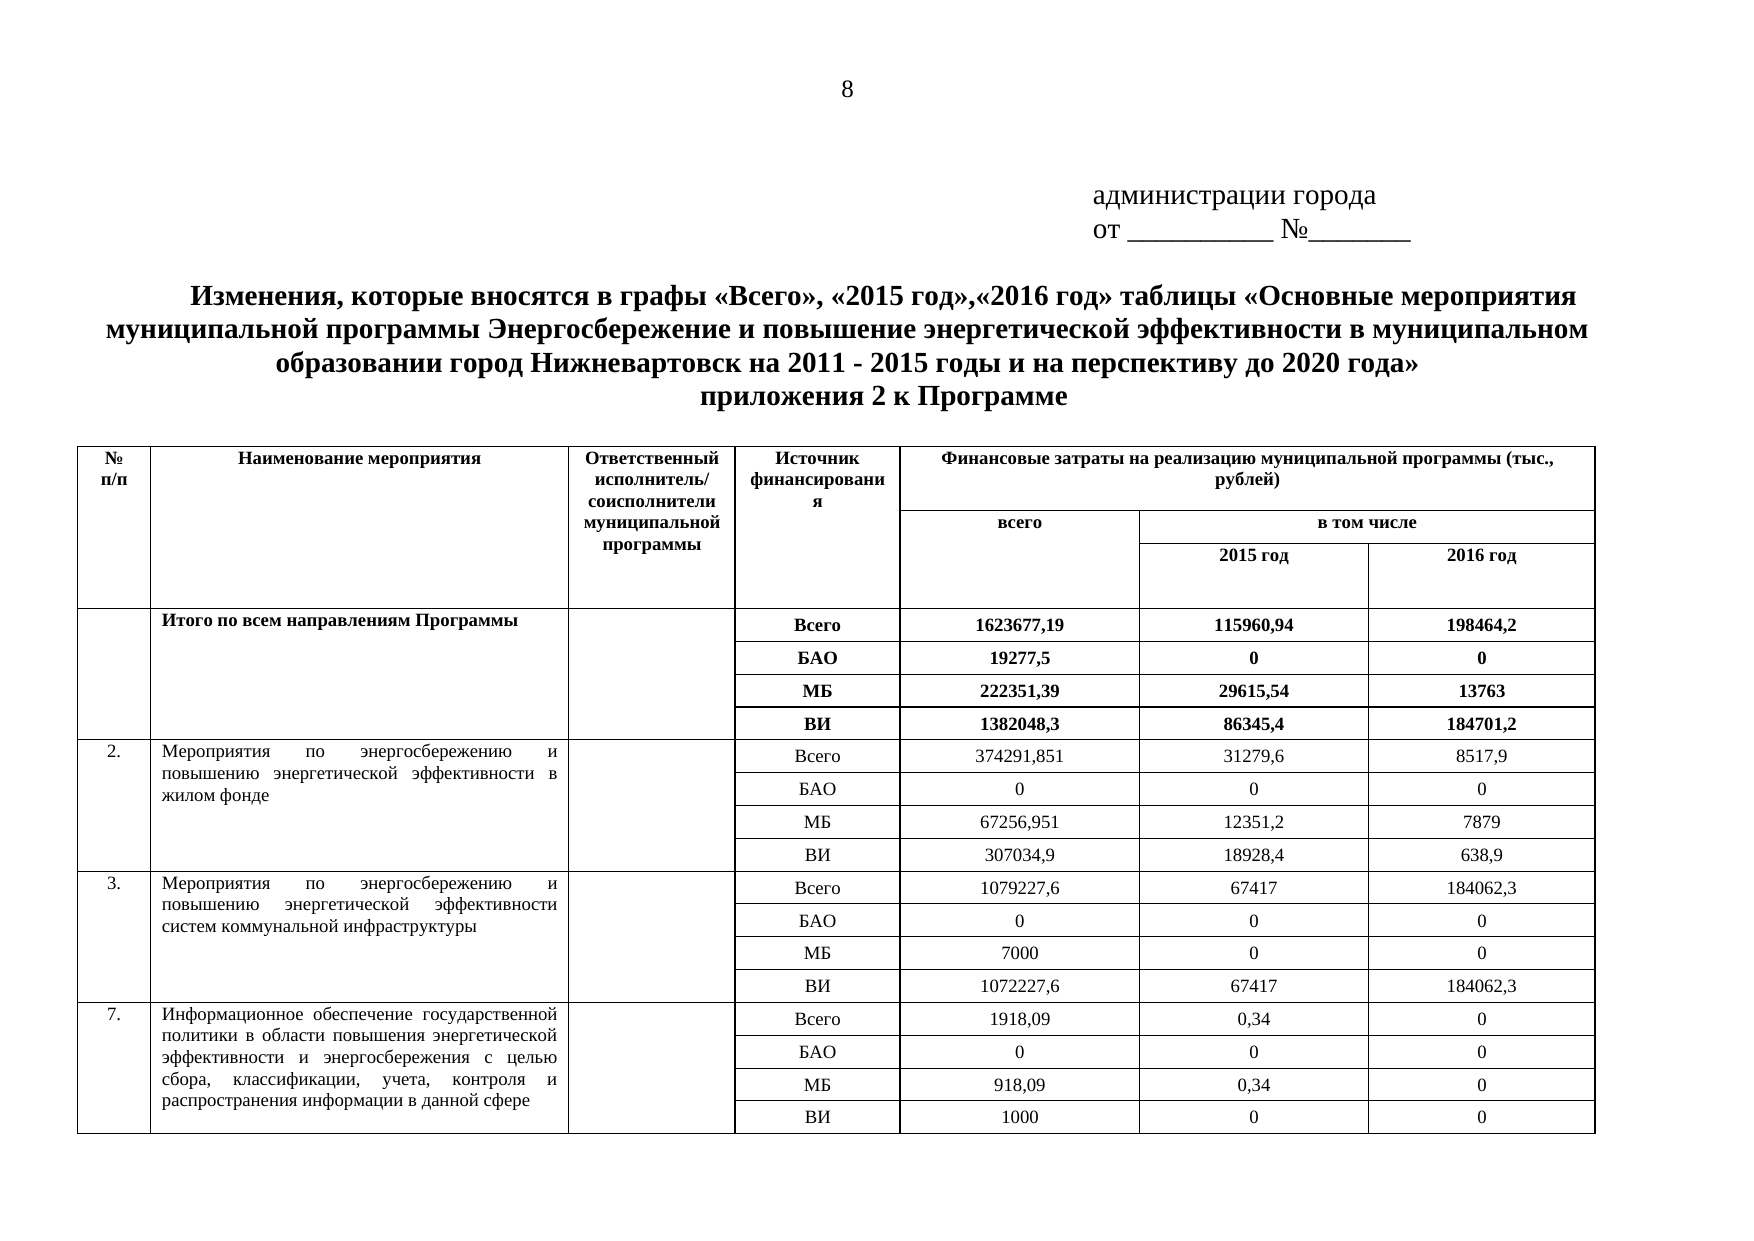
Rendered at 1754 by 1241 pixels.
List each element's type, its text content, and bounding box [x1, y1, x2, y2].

table_cell 19277,5 [901, 642, 1139, 674]
table_cell 0 [1140, 1101, 1368, 1133]
table_cell Всего [736, 740, 899, 772]
table_header Ответственный исполнитель/ соисполнители муниципальной программы [569, 447, 734, 608]
table_cell 3. [78, 872, 150, 1002]
table_cell 638,9 [1369, 839, 1594, 871]
table_cell 67417 [1140, 872, 1368, 903]
table_cell 1000 [901, 1101, 1139, 1133]
table_cell БАО [736, 904, 899, 936]
table_cell 0,34 [1140, 1069, 1368, 1100]
table_cell 86345,4 [1140, 708, 1368, 739]
table_cell 67417 [1140, 970, 1368, 1002]
table_cell ВИ [736, 970, 899, 1002]
table_cell 7879 [1369, 806, 1594, 838]
table_cell Мероприятия по энергосбережению и повышению энергетической эффективности в жилом фонде [151, 740, 568, 871]
table_cell 184062,3 [1369, 970, 1594, 1002]
table_cell 0 [1369, 937, 1594, 969]
table_cell МБ [736, 806, 899, 838]
table_cell 67256,951 [901, 806, 1139, 838]
table_cell ВИ [736, 1101, 899, 1133]
table_cell Всего [736, 609, 899, 641]
table_header Источник финансирования [736, 447, 899, 608]
table_cell 307034,9 [901, 839, 1139, 871]
table_cell 1382048,3 [901, 708, 1139, 739]
table_cell ВИ [736, 839, 899, 871]
table_cell 0 [1140, 937, 1368, 969]
text от __________ №_______ [89, 211, 1606, 244]
table_cell 1918,09 [901, 1003, 1139, 1034]
text Изменения, которые вносятся в графы «Всего», «2015 год»,«2016 год» таблицы «Основные мероприятия муниципальной программы Энергосбережение и повышение энергетической эффективности в муниципальном образовании город Нижневартовск на 2011 - 2015 годы и на перспективу до 2020 года» [89, 278, 1606, 378]
text администрации города [89, 177, 1606, 211]
table_cell 0 [1140, 1036, 1368, 1067]
table_header № п/п [78, 447, 150, 608]
table_cell [78, 609, 150, 739]
table_cell ВИ [736, 708, 899, 739]
table_cell 374291,851 [901, 740, 1139, 772]
table_cell 0 [1369, 904, 1594, 936]
table_cell [569, 872, 734, 1002]
table_cell 0 [1369, 773, 1594, 805]
table_cell БАО [736, 773, 899, 805]
table_cell Всего [736, 872, 899, 903]
table_cell 0 [901, 1036, 1139, 1067]
table_cell 0 [1140, 904, 1368, 936]
table_cell 0 [1140, 642, 1368, 674]
table_cell 0 [1369, 1101, 1594, 1133]
table_cell БАО [736, 1036, 899, 1067]
table_cell [569, 1003, 734, 1133]
table_cell 2015 год [1140, 544, 1368, 608]
table_cell 12351,2 [1140, 806, 1368, 838]
table_cell 222351,39 [901, 675, 1139, 706]
table_cell 184062,3 [1369, 872, 1594, 903]
table_cell 31279,6 [1140, 740, 1368, 772]
table_cell 0 [1369, 642, 1594, 674]
table_cell 0 [1369, 1069, 1594, 1100]
table_cell в том числе [1140, 511, 1594, 542]
table_cell БАО [736, 642, 899, 674]
table_cell 1072227,6 [901, 970, 1139, 1002]
table_cell всего [901, 511, 1139, 608]
table_cell 0 [1140, 773, 1368, 805]
table_cell 13763 [1369, 675, 1594, 706]
table_cell 8517,9 [1369, 740, 1594, 772]
table_cell МБ [736, 937, 899, 969]
text приложения 2 к Программе [89, 378, 1606, 412]
table_cell 115960,94 [1140, 609, 1368, 641]
table_cell 184701,2 [1369, 708, 1594, 739]
table_header Финансовые затраты на реализацию муниципальной программы (тыс., рублей) [901, 447, 1594, 509]
table_cell 0,34 [1140, 1003, 1368, 1034]
table_cell Всего [736, 1003, 899, 1034]
table_cell МБ [736, 1069, 899, 1100]
table_cell 29615,54 [1140, 675, 1368, 706]
table_cell 918,09 [901, 1069, 1139, 1100]
table_cell МБ [736, 675, 899, 706]
table_cell 1623677,19 [901, 609, 1139, 641]
table_cell 1079227,6 [901, 872, 1139, 903]
table_cell 2. [78, 740, 150, 871]
table_cell 7. [78, 1003, 150, 1133]
table_cell 0 [901, 773, 1139, 805]
table_cell Мероприятия по энергосбережению и повышению энергетической эффективности систем коммунальной инфраструктуры [151, 872, 568, 1002]
table_cell 2016 год [1369, 544, 1594, 608]
table_cell 0 [1369, 1003, 1594, 1034]
table_cell 198464,2 [1369, 609, 1594, 641]
table_cell 0 [901, 904, 1139, 936]
table_cell 0 [1369, 1036, 1594, 1067]
table_cell Информационное обеспечение государственной политики в области повышения энергетической эффективности и энергосбережения с целью сбора, классификации, учета, контроля и распространения информации в данной сфере [151, 1003, 568, 1133]
table_cell 18928,4 [1140, 839, 1368, 871]
table_cell [569, 609, 734, 739]
table_cell Итого по всем направлениям Программы [151, 609, 568, 739]
table_header Наименование мероприятия [151, 447, 568, 608]
table_cell [569, 740, 734, 871]
table_cell 7000 [901, 937, 1139, 969]
